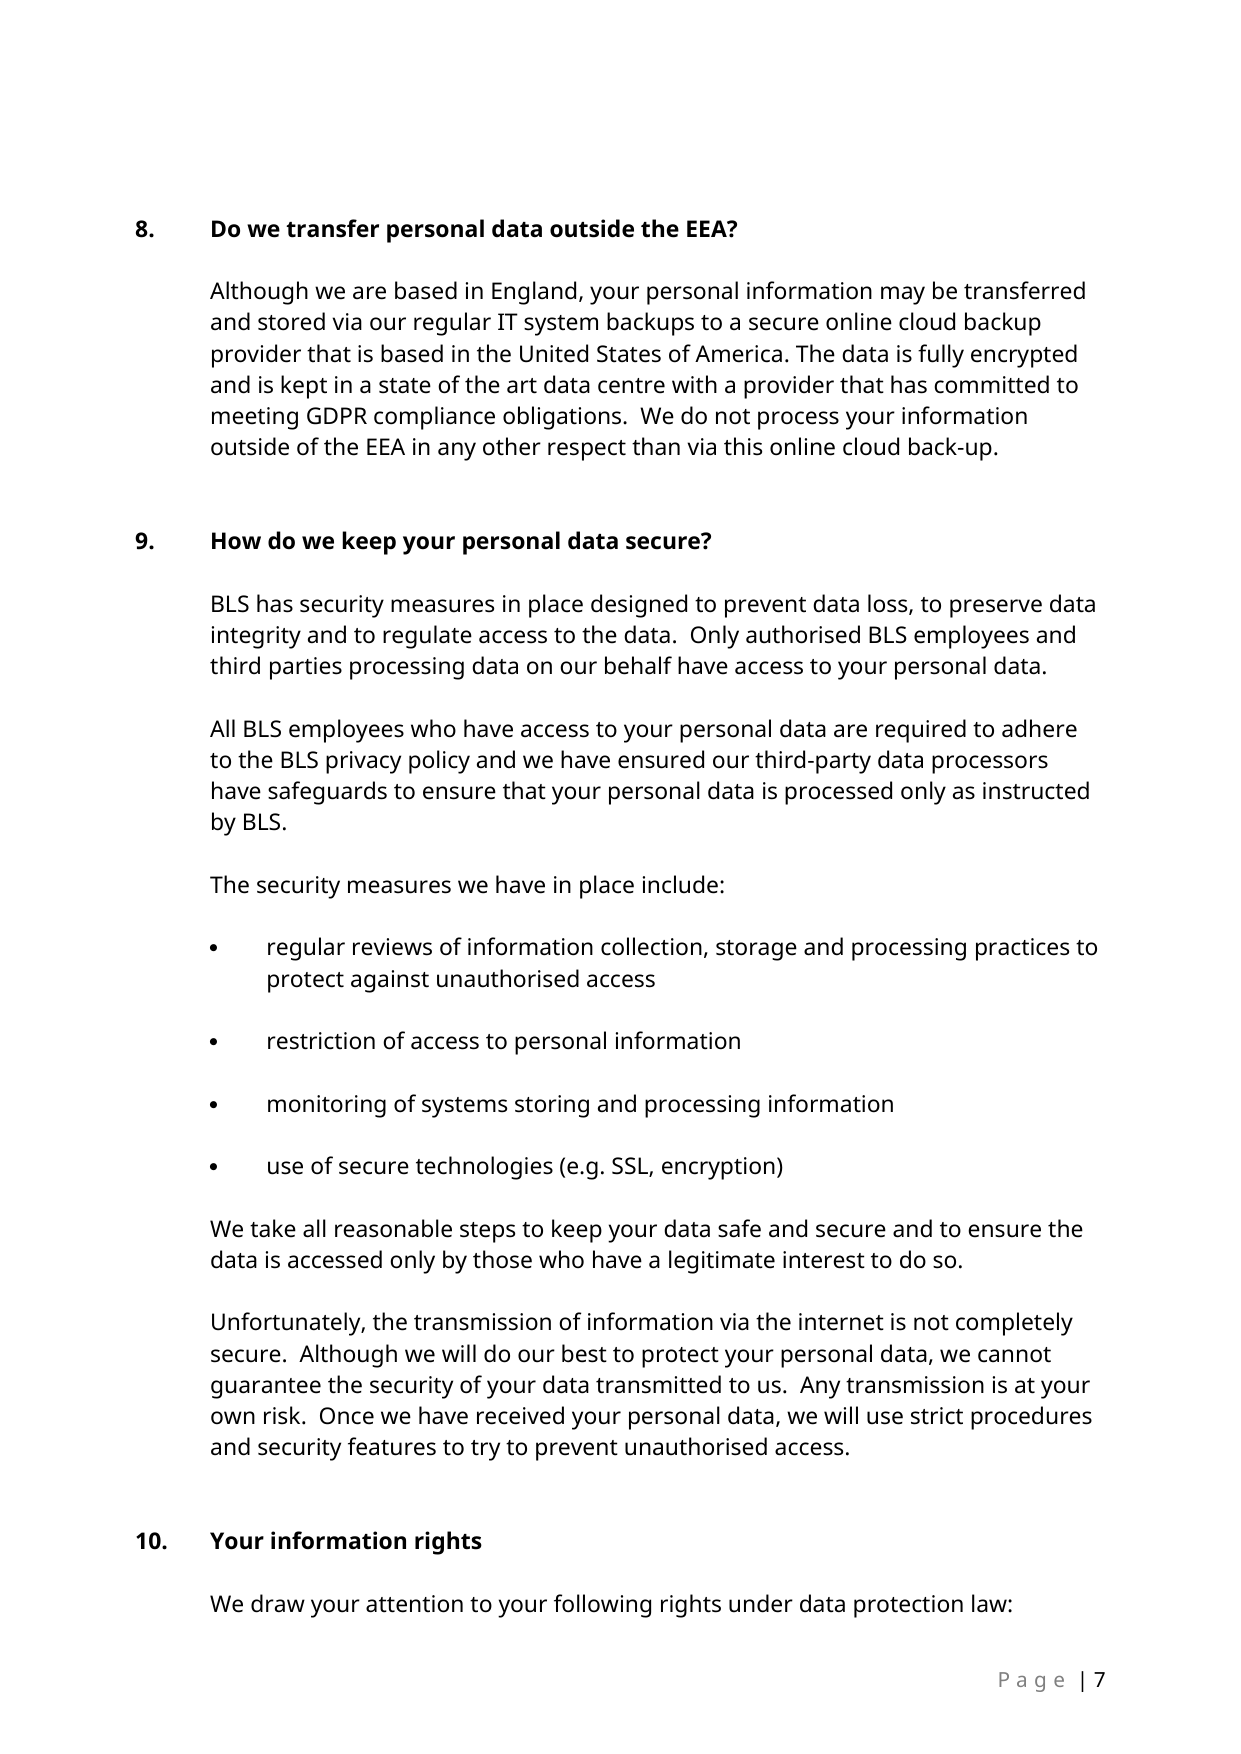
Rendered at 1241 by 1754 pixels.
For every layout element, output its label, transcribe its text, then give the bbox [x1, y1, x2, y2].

list Do we transfer personal data outside the EEA? [135, 212, 1105, 244]
text We take all reasonable steps to keep your data safe and secure and to ensure the data is accessed only by those who have a legitimate interest to do so. [210, 1212, 1105, 1275]
list How do we keep your personal data secure? [135, 525, 1105, 556]
list Your information rights [135, 1525, 1105, 1556]
text All BLS employees who have access to your personal data are required to adhere to the BLS privacy policy and we have ensured our third-party data processors have safeguards to ensure that your personal data is processed only as instructed by BLS. [210, 712, 1105, 837]
text BLS has security measures in place designed to prevent data loss, to preserve data integrity and to regulate access to the data. Only authorised BLS employees and third parties processing data on our behalf have access to your personal data. [210, 587, 1105, 681]
text Unfortunately, the transmission of information via the internet is not completely secure. Although we will do our best to protect your personal data, we cannot guarantee the security of your data transmitted to us. Any transmission is at your own risk. Once we have received your personal data, we will use strict procedures and security features to try to prevent unauthorised access. [210, 1306, 1105, 1462]
list regular reviews of information collection, storage and processing practices to protect against unauthorised access [210, 931, 1105, 994]
list use of secure technologies (e.g. SSL, encryption) [210, 1150, 1105, 1181]
text Although we are based in England, your personal information may be transferred and stored via our regular IT system backups to a secure online cloud backup provider that is based in the United States of America. The data is fully encrypted and is kept in a state of the art data centre with a provider that has committed to meeting GDPR compliance obligations. We do not process your information outside of the EEA in any other respect than via this online cloud back-up. [210, 275, 1105, 462]
list restriction of access to personal information [210, 1025, 1105, 1056]
list monitoring of systems storing and processing information [210, 1087, 1105, 1119]
text The security measures we have in place include: [210, 869, 1105, 900]
text We draw your attention to your following rights under data protection law: [210, 1587, 1105, 1619]
